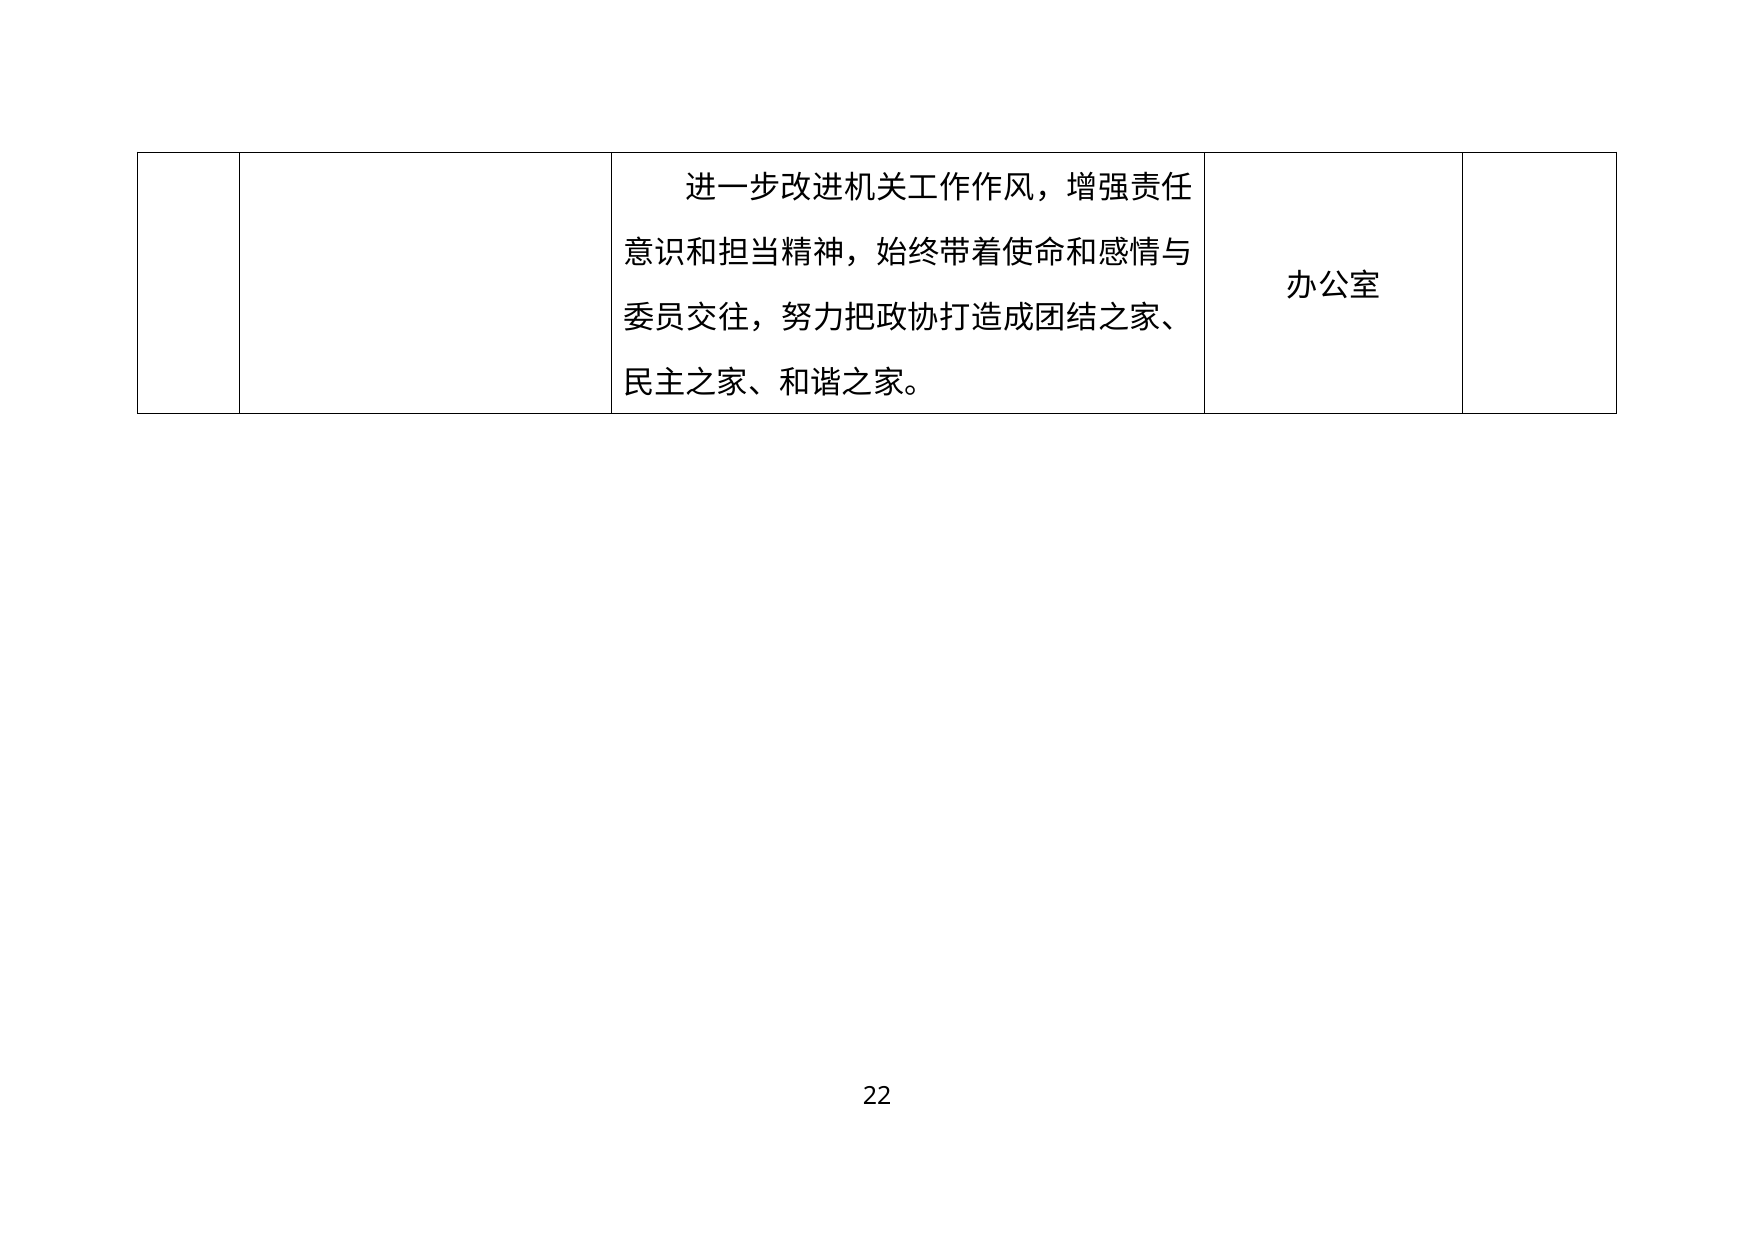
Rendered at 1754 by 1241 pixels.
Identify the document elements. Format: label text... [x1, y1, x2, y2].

table_cell 办公室 [1205, 153, 1462, 413]
table_cell 进一步改进机关工作作风，增强责任意识和担当精神，始终带着使命和感情与委员交往，努力把政协打造成团结之家、民主之家、和谐之家。 [612, 153, 1204, 413]
table_cell [1463, 153, 1616, 413]
